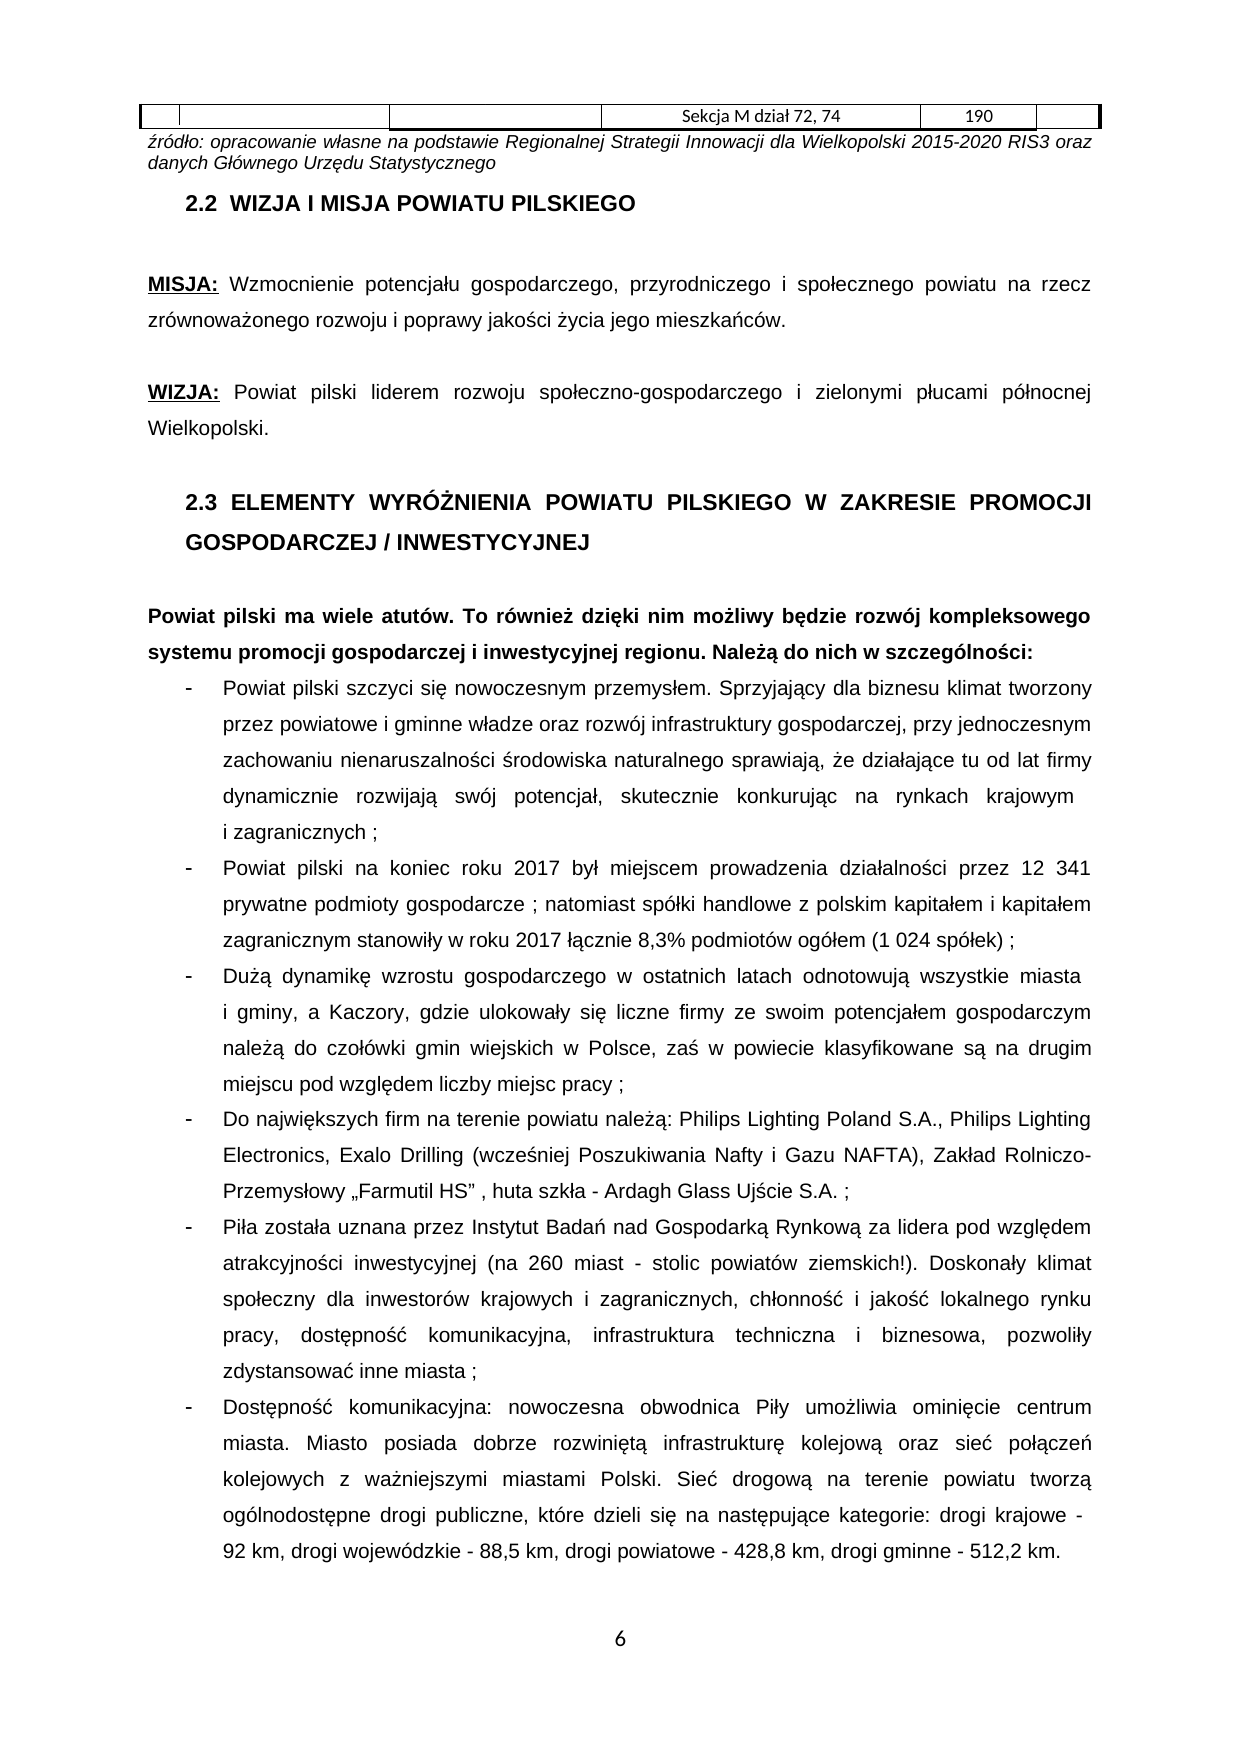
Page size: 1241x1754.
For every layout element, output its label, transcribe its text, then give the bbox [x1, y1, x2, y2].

table_cell Sekcja M dział 72, 74 [602, 105, 920, 127]
list Powiat pilski szczyci się nowoczesnym przemysłem. Sprzyjający dla biznesu klimat tworzony przez powiatowe i gminne władze oraz rozwój infrastruktury gospodarczej, przy jednoczesnym zachowaniu nienaruszalności środowiska naturalnego sprawiają, że działające tu od lat firmy dynamicznie rozwijają swój potencjał, skutecznie konkurując na rynkach krajowym i zagranicznych ; [185, 676, 1093, 843]
table_cell 190 [921, 105, 1036, 127]
subtitle 2.3 ELEMENTY WYRÓŻNIENIA POWIATU PILSKIEGO W zakresie promocji gospodarczej / inwestycyjnej [185, 489, 1093, 555]
list Do największych firm na terenie powiatu należą: Philips Lighting Poland S.A., Philips Lighting Electronics, Exalo Drilling (wcześniej Poszukiwania Nafty i Gazu NAFTA), Zakład Rolniczo-Przemysłowy „Farmutil HS” , huta szkła - Ardagh Glass Ujście S.A. ; [185, 1107, 1093, 1203]
text MISJA: Wzmocnienie potencjału gospodarczego, przyrodniczego i społecznego powiatu na rzecz zrównoważonego rozwoju i poprawy jakości życia jego mieszkańców. [148, 272, 1093, 332]
text Powiat pilski ma wiele atutów. To również dzięki nim możliwy będzie rozwój kompleksowego systemu promocji gospodarczej i inwestycyjnej regionu. Należą do nich w szczególności: [148, 604, 1093, 664]
text WIZJA: Powiat pilski liderem rozwoju społeczno-gospodarczego i zielonymi płucami północnej Wielkopolski. [148, 379, 1093, 439]
list Dużą dynamikę wzrostu gospodarczego w ostatnich latach odnotowują wszystkie miasta i gminy, a Kaczory, gdzie ulokowały się liczne firmy ze swoim potencjałem gospodarczym należą do czołówki gmin wiejskich w Polsce, zaś w powiecie klasyfikowane są na drugim miejscu pod względem liczby miejsc pracy ; [185, 963, 1093, 1095]
list Dostępność komunikacyjna: nowoczesna obwodnica Piły umożliwia ominięcie centrum miasta. Miasto posiada dobrze rozwiniętą infrastrukturę kolejową oraz sieć połączeń kolejowych z ważniejszymi miastami Polski. Sieć drogową na terenie powiatu tworzą ogólnodostępne drogi publiczne, które dzieli się na następujące kategorie: drogi krajowe - 92 km, drogi wojewódzkie - 88,5 km, drogi powiatowe - 428,8 km, drogi gminne - 512,2 km. [185, 1395, 1093, 1563]
list Piła została uznana przez Instytut Badań nad Gospodarką Rynkową za lidera pod względem atrakcyjności inwestycyjnej (na 260 miast - stolic powiatów ziemskich!). Doskonały klimat społeczny dla inwestorów krajowych i zagranicznych, chłonność i jakość lokalnego rynku pracy, dostępność komunikacyjna, infrastruktura techniczna i biznesowa, pozwoliły zdystansować inne miasta ; [185, 1215, 1093, 1383]
text źródło: opracowanie własne na podstawie Regionalnej Strategii Innowacji dla Wielkopolski 2015-2020 RIS3 oraz danych Głównego Urzędu Statystycznego [148, 131, 1093, 174]
subtitle 2.2 WIZJA I MISJA POWIATU PILSKIEGO [185, 190, 1093, 217]
list Powiat pilski na koniec roku 2017 był miejscem prowadzenia działalności przez 12 341 prywatne podmioty gospodarcze ; natomiast spółki handlowe z polskim kapitałem i kapitałem zagranicznym stanowiły w roku 2017 łącznie 8,3% podmiotów ogółem (1 024 spółek) ; [185, 856, 1093, 951]
table_cell [486, 105, 601, 127]
table_cell [390, 105, 485, 127]
